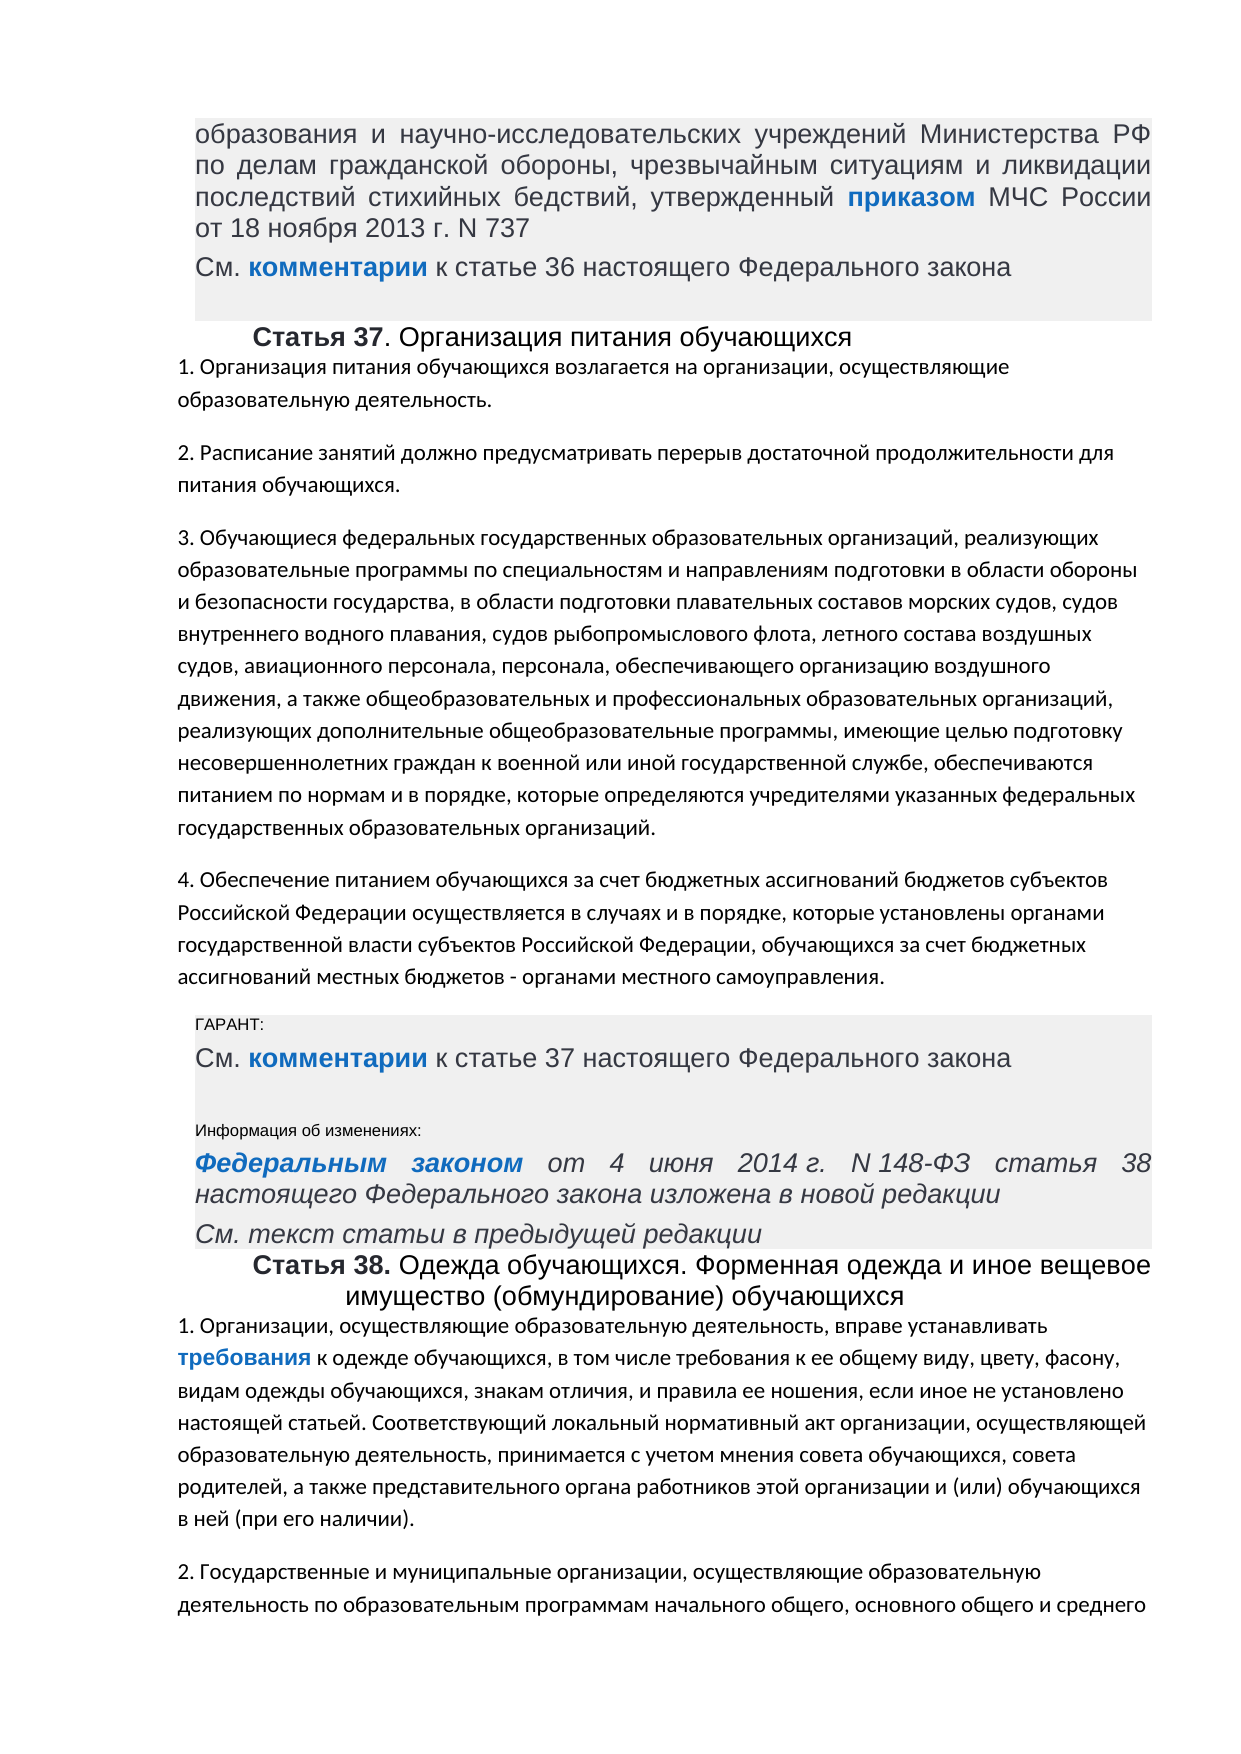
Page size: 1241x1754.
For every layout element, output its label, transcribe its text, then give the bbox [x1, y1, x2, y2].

text 1. Организации, осуществляющие образовательную деятельность, вправе устанавливать требования к одежде обучающихся, в том числе требования к ее общему виду, цвету, фасону, видам одежды обучающихся, знакам отличия, и правила ее ношения, если иное не установлено настоящей статьей. Соответствующий локальный нормативный акт организации, осуществляющей образовательную деятельность, принимается с учетом мнения совета обучающихся, совета родителей, а также представительного органа работников этой организации и (или) обучающихся в ней (при его наличии). [177, 1311, 1152, 1532]
text Информация об изменениях: [195, 1120, 1152, 1139]
text Статья 38. Одежда обучающихся. Форменная одежда и иное вещевое имущество (обмундирование) обучающихся [252, 1249, 1152, 1311]
text См. текст статьи в предыдущей редакции [195, 1218, 1152, 1249]
text Статья 37. Организация питания обучающихся [252, 321, 1152, 352]
text 1. Организация питания обучающихся возлагается на организации, осуществляющие образовательную деятельность. [177, 352, 1152, 413]
text См. комментарии к статье 36 настоящего Федерального закона [195, 251, 1152, 282]
text 3. Обучающиеся федеральных государственных образовательных организаций, реализующих образовательные программы по специальностям и направлениям подготовки в области обороны и безопасности государства, в области подготовки плавательных составов морских судов, судов внутреннего водного плавания, судов рыбопромыслового флота, летного состава воздушных судов, авиационного персонала, персонала, обеспечивающего организацию воздушного движения, а также общеобразовательных и профессиональных образовательных организаций, реализующих дополнительные общеобразовательные программы, имеющие целью подготовку несовершеннолетних граждан к военной или иной государственной службе, обеспечиваются питанием по нормам и в порядке, которые определяются учредителями указанных федеральных государственных образовательных организаций. [177, 523, 1152, 841]
text Федеральным законом от 4 июня 2014 г. N 148-ФЗ статья 38 настоящего Федерального закона изложена в новой редакции [195, 1147, 1152, 1210]
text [177, 1557, 1152, 1618]
text 4. Обеспечение питанием обучающихся за счет бюджетных ассигнований бюджетов субъектов Российской Федерации осуществляется в случаях и в порядке, которые установлены органами государственной власти субъектов Российской Федерации, обучающихся за счет бюджетных ассигнований местных бюджетов - органами местного самоуправления. [177, 866, 1152, 990]
text См. комментарии к статье 37 настоящего Федерального закона [195, 1042, 1152, 1073]
text ГАРАНТ: [195, 1015, 1152, 1034]
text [195, 118, 1152, 243]
text 2. Расписание занятий должно предусматривать перерыв достаточной продолжительности для питания обучающихся. [177, 438, 1152, 498]
